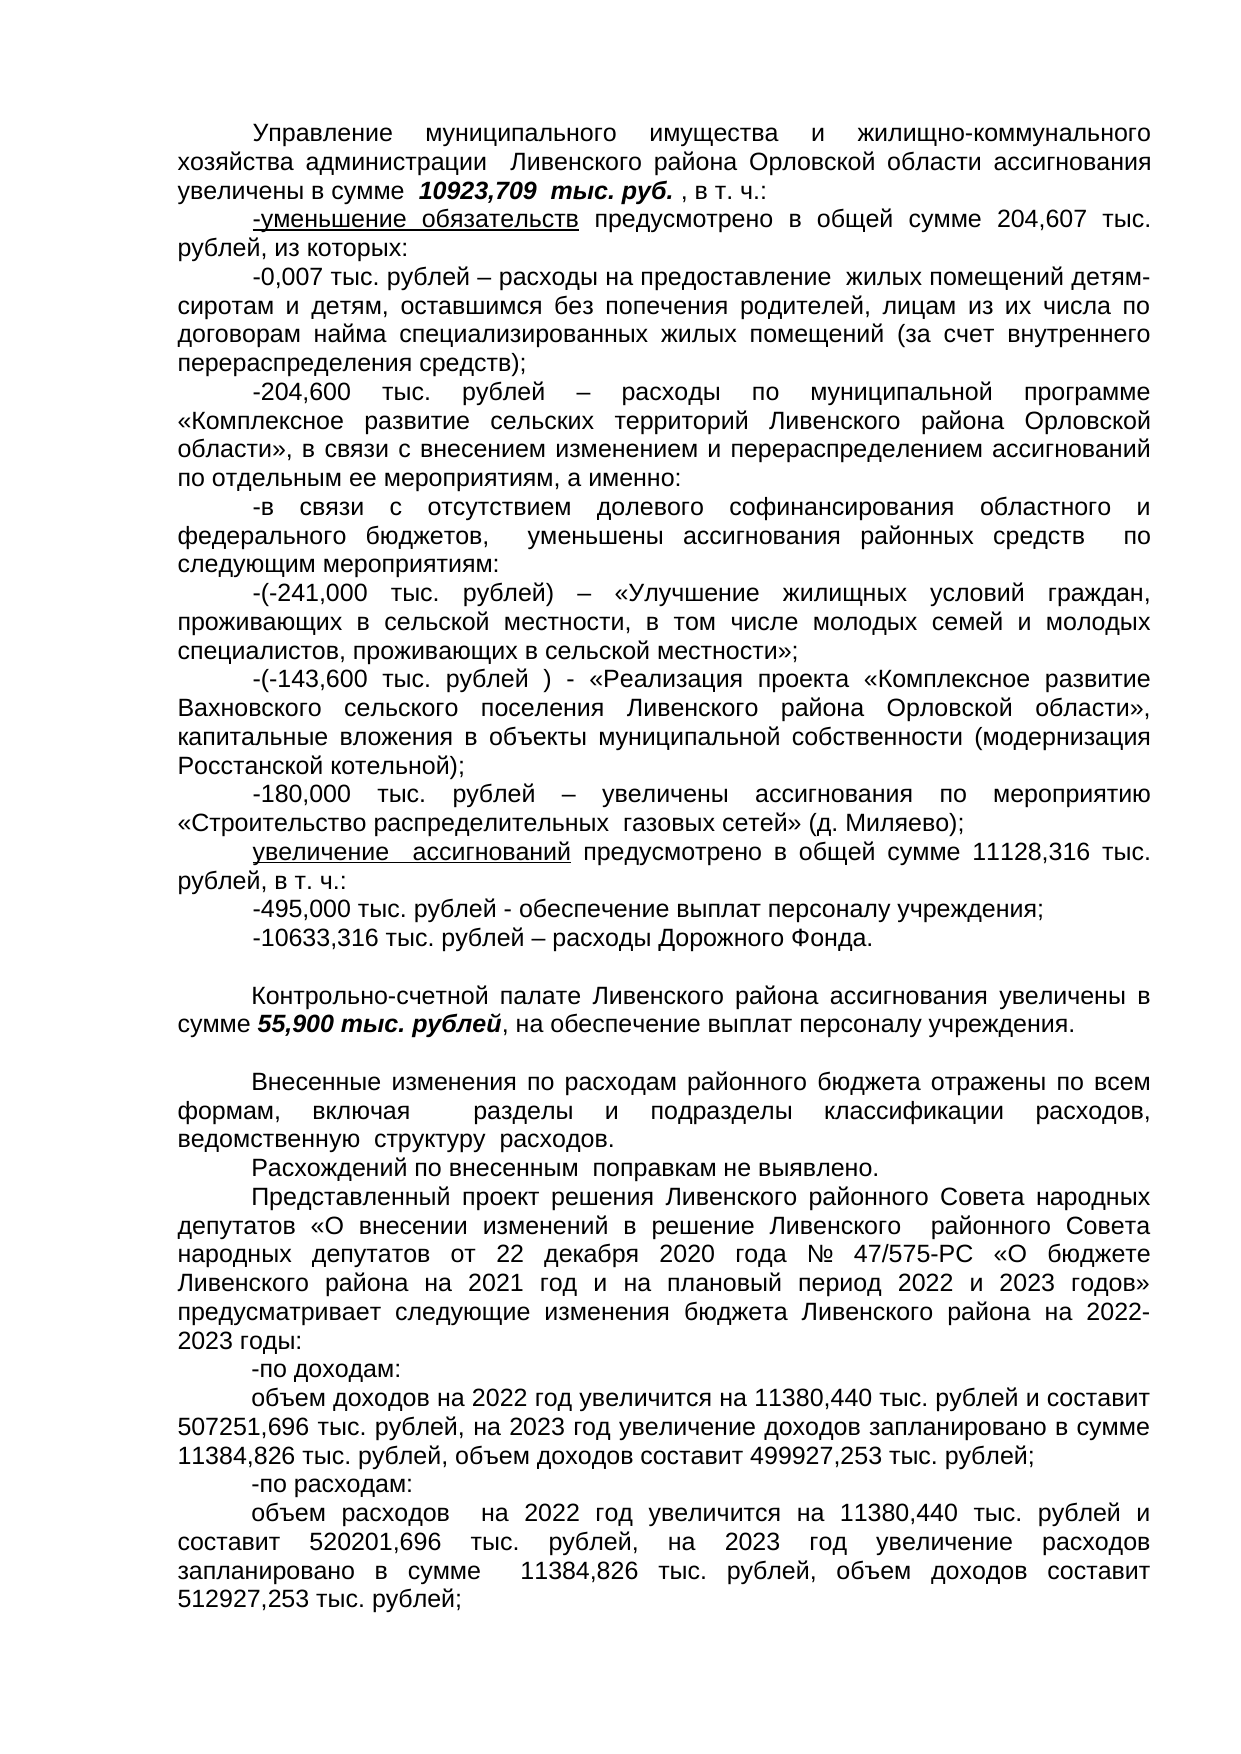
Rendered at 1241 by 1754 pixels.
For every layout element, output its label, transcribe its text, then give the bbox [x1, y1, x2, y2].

text Внесенные изменения по расходам районного бюджета отражены по всем формам, включая разделы и подразделы классификации расходов, ведомственную структуру расходов. [177, 1067, 1152, 1153]
text -204,600 тыс. рублей – расходы по муниципальной программе «Комплексное развитие сельских территорий Ливенского района Орловской области», в связи с внесением изменением и перераспределением ассигнований по отдельным ее мероприятиям, а именно: [177, 377, 1152, 492]
text Управление муниципального имущества и жилищно-коммунального хозяйства администрации Ливенского района Орловской области ассигнования увеличены в сумме 10923,709 тыс. руб. , в т. ч.: [177, 118, 1152, 204]
text -по доходам: [177, 1354, 1152, 1383]
text Расхождений по внесенным поправкам не выявлено. [177, 1153, 1152, 1182]
text Контрольно-счетной палате Ливенского района ассигнования увеличены в сумме 55,900 тыс. рублей, на обеспечение выплат персоналу учреждения. [177, 981, 1152, 1038]
text Представленный проект решения Ливенского районного Совета народных депутатов «О внесении изменений в решение Ливенского районного Совета народных депутатов от 22 декабря 2020 года № 47/575-РС «О бюджете Ливенского района на 2021 год и на плановый период 2022 и 2023 годов» предусматривает следующие изменения бюджета Ливенского района на 2022- 2023 годы: [177, 1182, 1152, 1354]
text -495,000 тыс. рублей - обеспечение выплат персоналу учреждения; [177, 894, 1152, 923]
text объем доходов на 2022 год увеличится на 11380,440 тыс. рублей и составит 507251,696 тыс. рублей, на 2023 год увеличение доходов запланировано в сумме 11384,826 тыс. рублей, объем доходов составит 499927,253 тыс. рублей; [177, 1383, 1152, 1469]
text -0,007 тыс. рублей – расходы на предоставление жилых помещений детям-сиротам и детям, оставшимся без попечения родителей, лицам из их числа по договорам найма специализированных жилых помещений (за счет внутреннего перераспределения средств); [177, 262, 1152, 377]
text -10633,316 тыс. рублей – расходы Дорожного Фонда. [177, 923, 1152, 952]
text -в связи с отсутствием долевого софинансирования областного и федерального бюджетов, уменьшены ассигнования районных средств по следующим мероприятиям: [177, 492, 1152, 578]
text -уменьшение обязательств предусмотрено в общей сумме 204,607 тыс. рублей, из которых: [177, 204, 1152, 262]
text -(-241,000 тыс. рублей) – «Улучшение жилищных условий граждан, проживающих в сельской местности, в том числе молодых семей и молодых специалистов, проживающих в сельской местности»; [177, 578, 1152, 664]
text -по расходам: [177, 1469, 1152, 1498]
text увеличение ассигнований предусмотрено в общей сумме 11128,316 тыс. рублей, в т. ч.: [177, 837, 1152, 894]
text -180,000 тыс. рублей – увеличены ассигнования по мероприятию «Строительство распределительных газовых сетей» (д. Миляево); [177, 779, 1152, 837]
text объем расходов на 2022 год увеличится на 11380,440 тыс. рублей и составит 520201,696 тыс. рублей, на 2023 год увеличение расходов запланировано в сумме 11384,826 тыс. рублей, объем доходов составит 512927,253 тыс. рублей; [177, 1498, 1152, 1613]
text -(-143,600 тыс. рублей ) - «Реализация проекта «Комплексное развитие Вахновского сельского поселения Ливенского района Орловской области», капитальные вложения в объекты муниципальной собственности (модернизация Росстанской котельной); [177, 664, 1152, 779]
